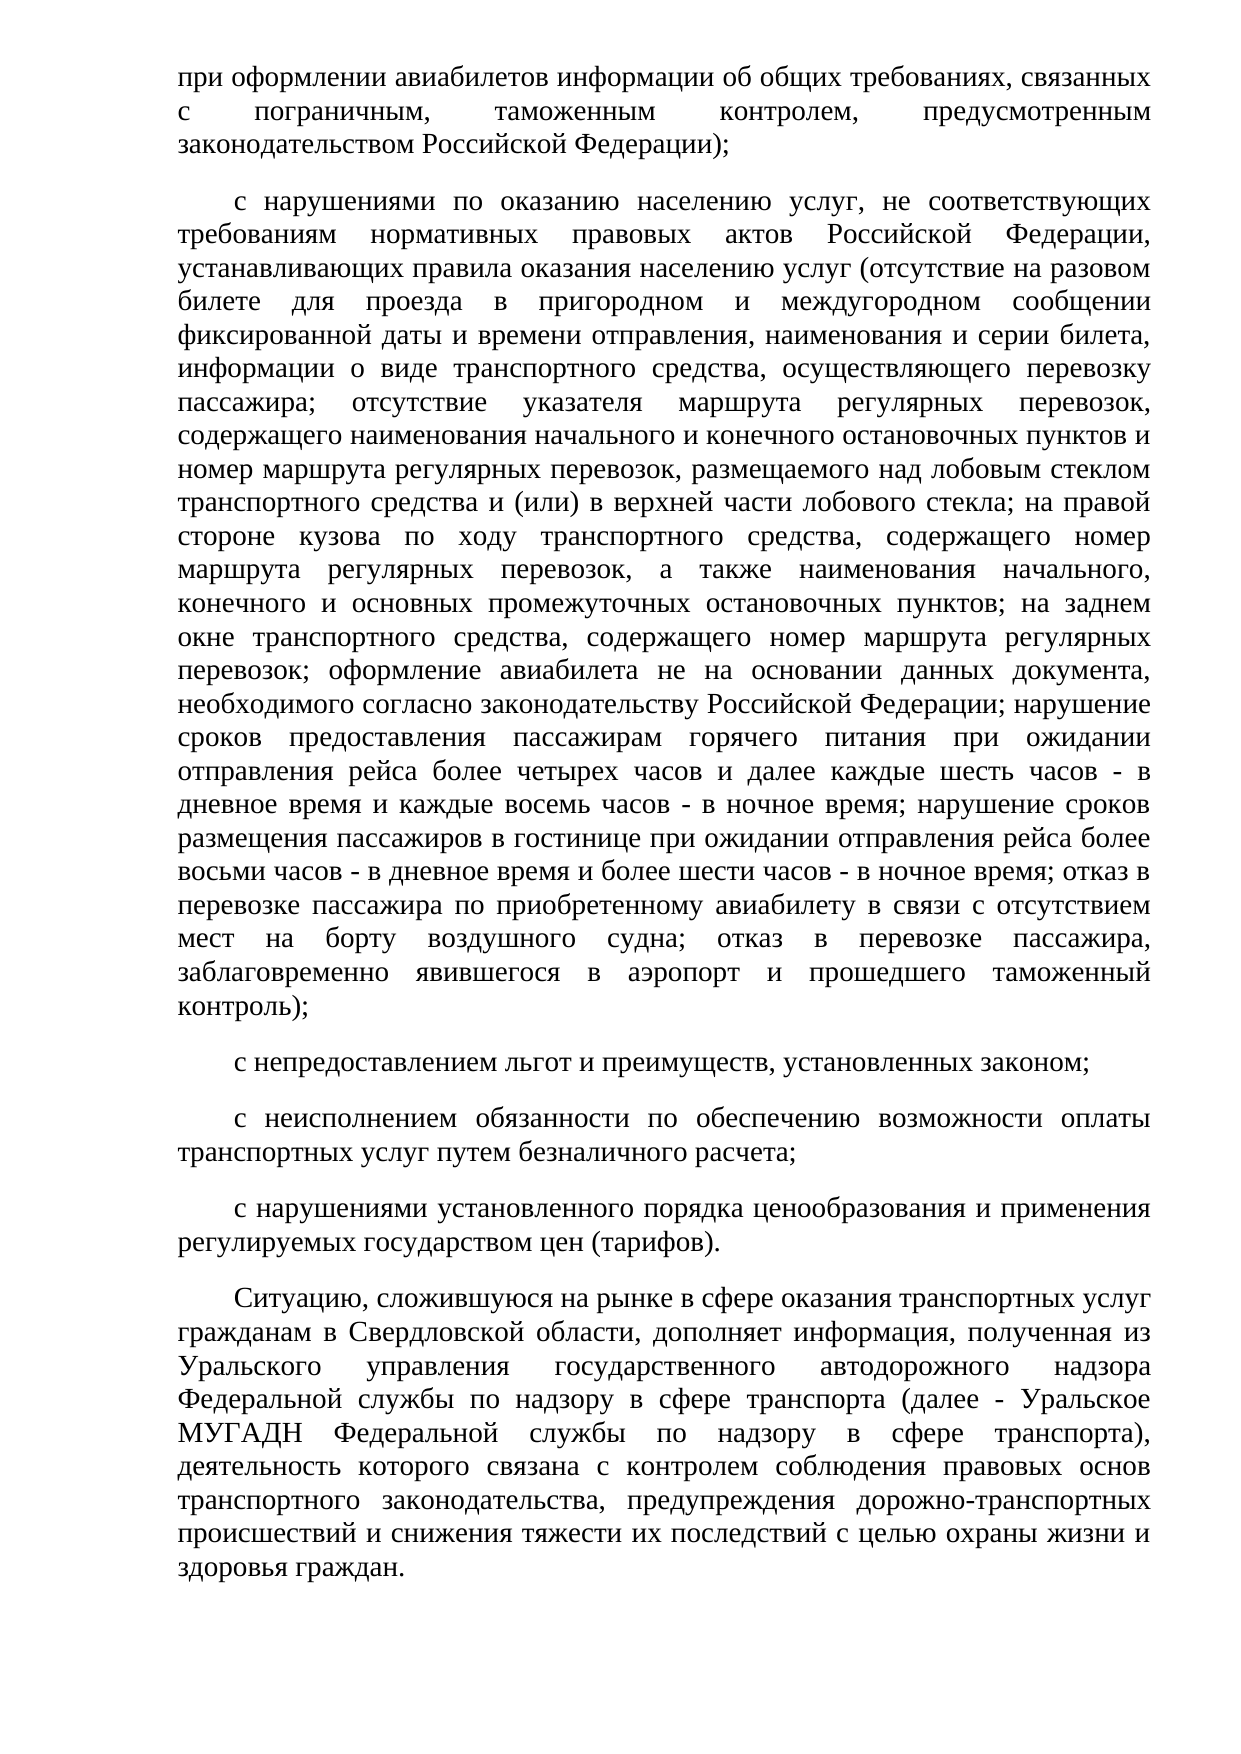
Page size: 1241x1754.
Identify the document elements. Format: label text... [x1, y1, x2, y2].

text Ситуацию, сложившуюся на рынке в сфере оказания транспортных услуг гражданам в Свердловской области, дополняет информация, полученная из Уральского управления государственного автодорожного надзора Федеральной службы по надзору в сфере транспорта (далее - Уральское МУГАДН Федеральной службы по надзору в сфере транспорта), деятельность которого связана с контролем соблюдения правовых основ транспортного законодательства, предупреждения дорожно-транспортных происшествий и снижения тяжести их последствий с целью охраны жизни и здоровья граждан. [177, 1281, 1152, 1582]
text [177, 59, 1152, 160]
text с нарушениями по оказанию населению услуг, не соответствующих требованиям нормативных правовых актов Российской Федерации, устанавливающих правила оказания населению услуг (отсутствие на разовом билете для проезда в пригородном и междугородном сообщении фиксированной даты и времени отправления, наименования и серии билета, информации о виде транспортного средства, осуществляющего перевозку пассажира; отсутствие указателя маршрута регулярных перевозок, содержащего наименования начального и конечного остановочных пунктов и номер маршрута регулярных перевозок, размещаемого над лобовым стеклом транспортного средства и (или) в верхней части лобового стекла; на правой стороне кузова по ходу транспортного средства, содержащего номер маршрута регулярных перевозок, а также наименования начального, конечного и основных промежуточных остановочных пунктов; на заднем окне транспортного средства, содержащего номер маршрута регулярных перевозок; оформление авиабилета не на основании данных документа, необходимого согласно законодательству Российской Федерации; нарушение сроков предоставления пассажирам горячего питания при ожидании отправления рейса более четырех часов и далее каждые шесть часов - в дневное время и каждые восемь часов - в ночное время; нарушение сроков размещения пассажиров в гостинице при ожидании отправления рейса более восьми часов - в дневное время и более шести часов - в ночное время; отказ в перевозке пассажира по приобретенному авиабилету в связи с отсутствием мест на борту воздушного судна; отказ в перевозке пассажира, заблаговременно явившегося в аэропорт и прошедшего таможенный контроль); [177, 183, 1152, 1021]
text с неисполнением обязанности по обеспечению возможности оплаты транспортных услуг путем безналичного расчета; [177, 1101, 1152, 1168]
text с непредоставлением льгот и преимуществ, установленных законом; [177, 1044, 1152, 1078]
text с нарушениями установленного порядка ценообразования и применения регулируемых государством цен (тарифов). [177, 1191, 1152, 1258]
